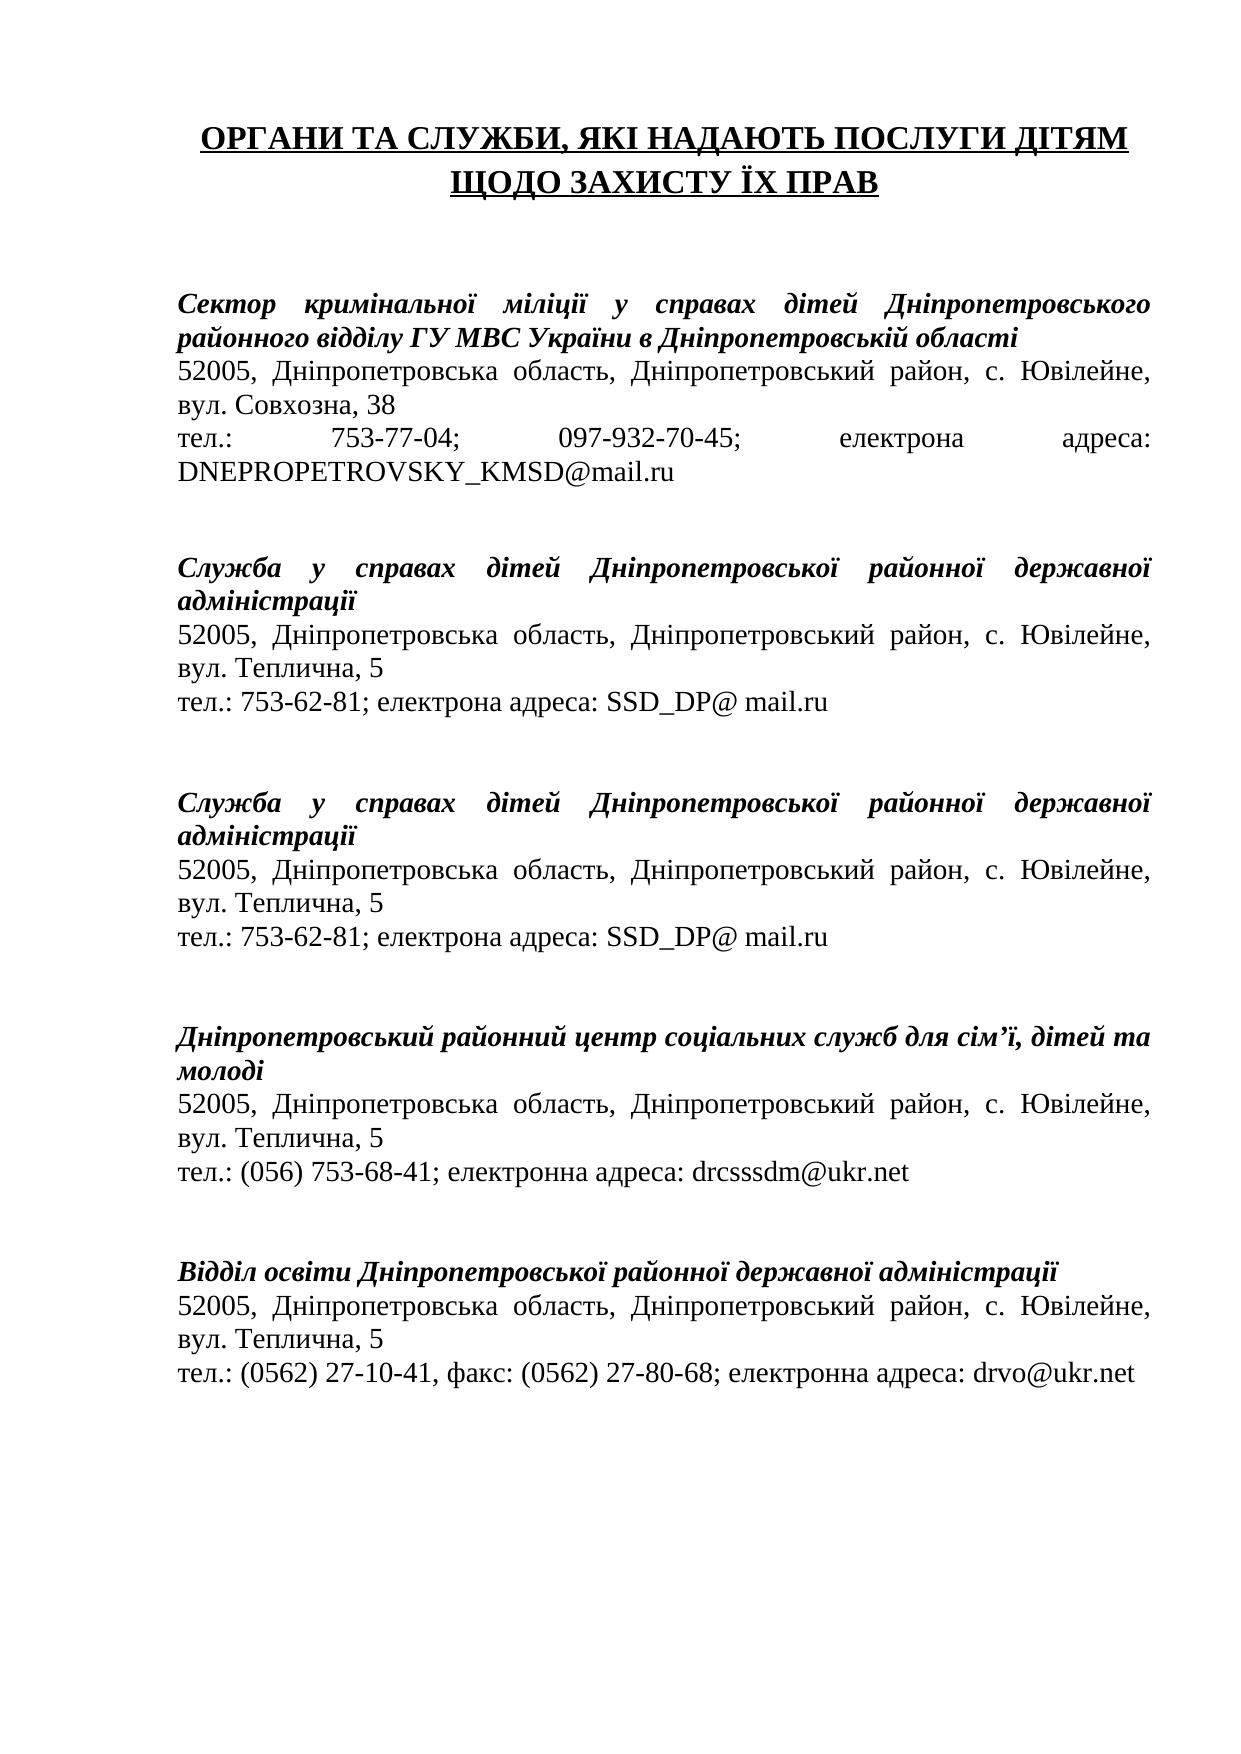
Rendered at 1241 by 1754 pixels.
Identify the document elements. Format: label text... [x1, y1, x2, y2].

text 52005, Дніпропетровська область, Дніпропетровський район, с. Ювілейне, вул. Теплична, 5 [177, 852, 1152, 919]
text Дніпропетровський районний центр соціальних служб для сім’ї, дітей та молоді [177, 1019, 1152, 1087]
text Відділ освіти Дніпропетровської районної державної адміністрації [177, 1254, 1152, 1288]
text тел.: 753-62-81; електрона адреса: SSD_DP@ mail.ru [177, 684, 1152, 718]
text 52005, Дніпропетровська область, Дніпропетровський район, с. Ювілейне, вул. Теплична, 5 [177, 1288, 1152, 1355]
text тел.: 753-62-81; електрона адреса: SSD_DP@ mail.ru [177, 919, 1152, 952]
text тел.: (0562) 27-10-41, факс: (0562) 27-80-68; електронна адреса: drvo@ukr.net [177, 1355, 1152, 1388]
text Служба у справах дітей Дніпропетровської районної державної адміністрації [177, 550, 1152, 617]
text тел.: (056) 753-68-41; електронна адреса: drcsssdm@ukr.net [177, 1154, 1152, 1187]
text 52005, Дніпропетровська область, Дніпропетровський район, с. Ювілейне, вул. Совхозна, 38 [177, 353, 1152, 421]
text тел.: 753-77-04; 097-932-70-45; електрона адреса: DNEPROPETROVSKY_KMSD@mail.ru [177, 421, 1152, 488]
text Служба у справах дітей Дніпропетровської районної державної адміністрації [177, 785, 1152, 852]
text ОРГАНИ ТА СЛУЖБИ, ЯКІ НАДАЮТЬ ПОСЛУГИ ДІТЯМ ЩОДО ЗАХИСТУ ЇХ ПРАВ [177, 118, 1152, 201]
text Сектор кримінальної міліції у справах дітей Дніпропетровського районного відділу ГУ МВС України в Дніпропетровській області [177, 286, 1152, 353]
text 52005, Дніпропетровська область, Дніпропетровський район, с. Ювілейне, вул. Теплична, 5 [177, 617, 1152, 684]
text 52005, Дніпропетровська область, Дніпропетровський район, с. Ювілейне, вул. Теплична, 5 [177, 1087, 1152, 1154]
